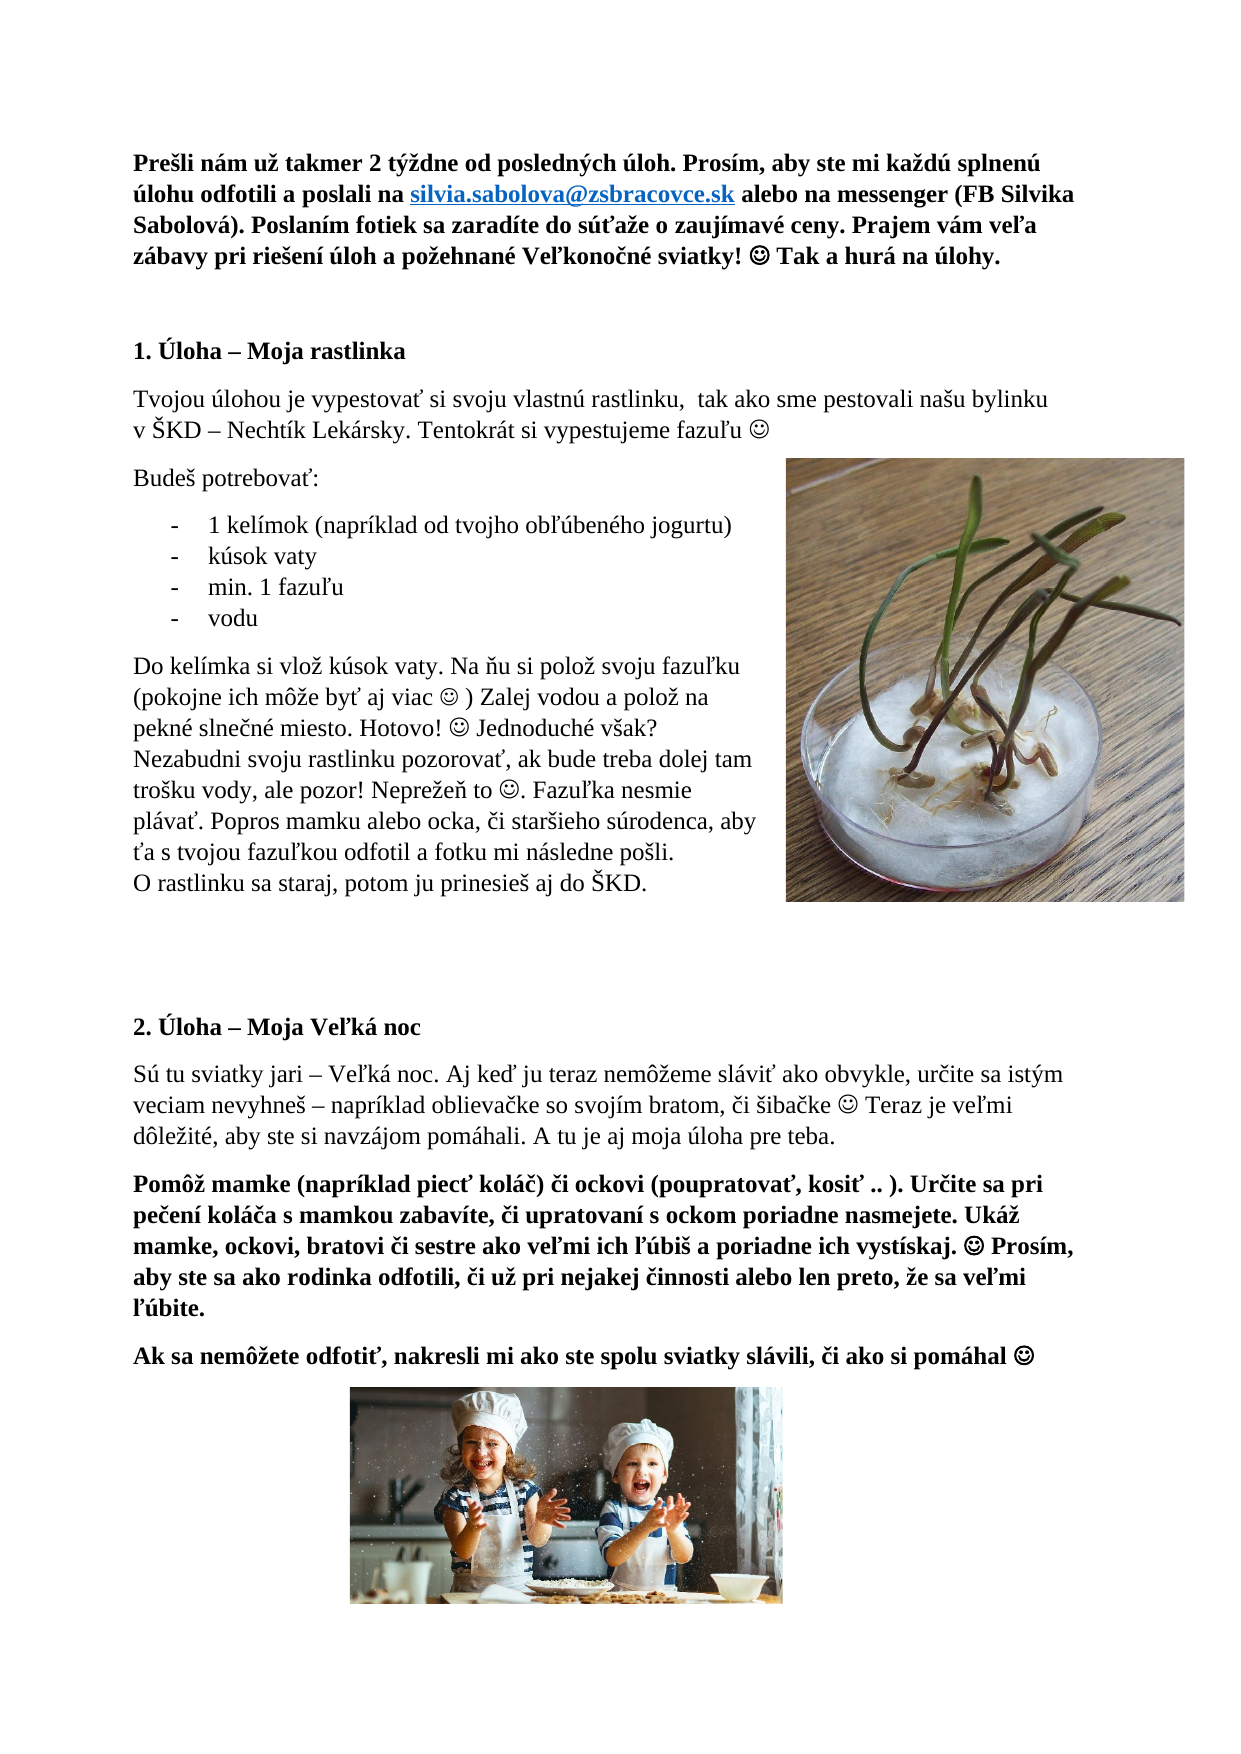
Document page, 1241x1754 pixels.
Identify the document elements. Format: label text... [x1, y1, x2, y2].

list min. 1 fazuľu [170, 572, 784, 601]
text 2. Úloha – Moja Veľká noc [133, 1012, 1093, 1040]
text Tvojou úlohou je vypestovať si svoju vlastnú rastlinku, tak ako sme pestovali našu bylinku v ŠKD – Nechtík Lekársky. Tentokrát si vypestujeme fazuľu [133, 384, 1093, 444]
text Prešli nám už takmer 2 týždne od posledných úloh. Prosím, aby ste mi každú splnenú úlohu odfotili a poslali na silvia.sabolova@zsbracovce.sk alebo na messenger (FB Silvika Sabolová). Poslaním fotiek sa zaradíte do súťaže o zaujímavé ceny. Prajem vám veľa zábavy pri riešení úloh a požehnané Veľkonočné sviatky! Tak a hurá na úlohy. [133, 148, 1093, 269]
picture [348, 1387, 783, 1603]
text Budeš potrebovať: [133, 463, 784, 491]
list vodu [170, 603, 784, 632]
picture [784, 458, 1185, 899]
text Ak sa nemôžete odfotiť, nakresli mi ako ste spolu sviatky slávili, či ako si pomáhal [133, 1341, 1093, 1370]
text Do kelímka si vlož kúsok vaty. Na ňu si polož svoju fazuľku (pokojne ich môže byť aj viac ) Zalej vodou a polož na pekné slnečné miesto. Hotovo! Jednoduché však? Nezabudni svoju rastlinku pozorovať, ak bude treba dolej tam trošku vody, ale pozor! Neprežeň to . Fazuľka nesmie plávať. Popros mamku alebo ocka, či staršieho súrodenca, aby ťa s tvojou fazuľkou odfotil a fotku mi následne pošli. O rastlinku sa staraj, potom ju prinesieš aj do ŠKD. [133, 651, 784, 897]
text 1. Úloha – Moja rastlinka [133, 336, 1093, 365]
list 1 kelímok (napríklad od tvojho obľúbeného jogurtu) [170, 510, 784, 539]
text Pomôž mamke (napríklad piecť koláč) či ockovi (poupratovať, kosiť .. ). Určite sa pri pečení koláča s mamkou zabavíte, či upratovaní s ockom poriadne nasmejete. Ukáž mamke, ockovi, bratovi či sestre ako veľmi ich ľúbiš a poriadne ich vystískaj. Prosím, aby ste sa ako rodinka odfotili, či už pri nejakej činnosti alebo len preto, že sa veľmi ľúbite. [133, 1169, 1093, 1322]
list kúsok vaty [170, 541, 784, 570]
text Sú tu sviatky jari – Veľká noc. Aj keď ju teraz nemôžeme sláviť ako obvykle, určite sa istým veciam nevyhneš – napríklad oblievačke so svojím bratom, či šibačke Teraz je veľmi dôležité, aby ste si navzájom pomáhali. A tu je aj moja úloha pre teba. [133, 1059, 1093, 1150]
